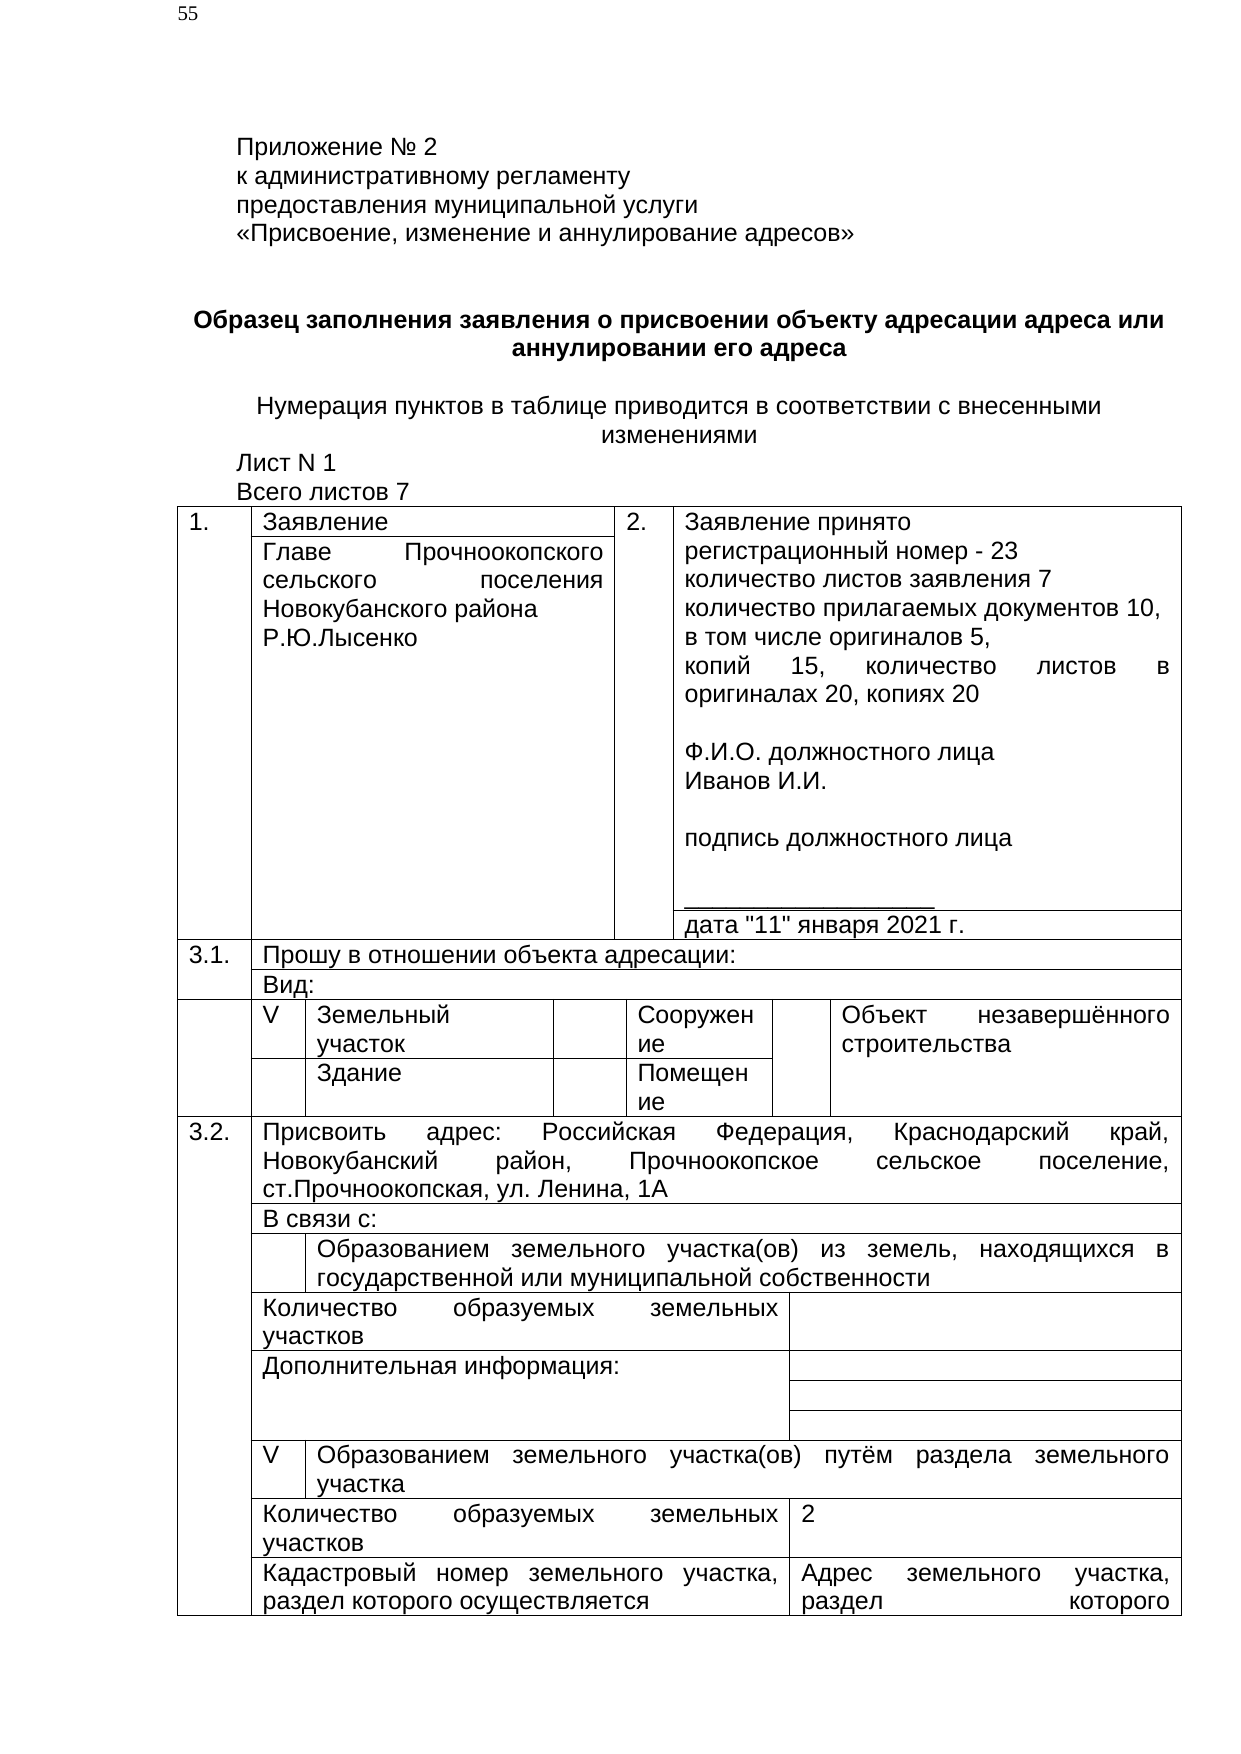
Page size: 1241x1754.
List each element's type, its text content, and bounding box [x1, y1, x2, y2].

table_cell [554, 1059, 626, 1116]
text Лист N 1 [177, 448, 1181, 477]
table_cell [790, 1293, 1181, 1350]
table_cell [773, 1000, 830, 1116]
table_cell дата "11" января 2021 г. [674, 911, 1181, 939]
table_cell Образованием земельного участка(ов) из земель, находящихся в государственной или муниципальной собственности [306, 1234, 1181, 1292]
table_cell Количество образуемых земельных участков [252, 1499, 789, 1557]
table_cell [252, 1234, 305, 1292]
table_cell [790, 1351, 1181, 1380]
text предоставления муниципальной услуги [177, 190, 1181, 218]
table_cell [790, 1411, 1181, 1439]
table_cell Главе Прочноокопского сельского поселения Новокубанского района Р.Ю.Лысенко [252, 537, 614, 939]
table_cell [554, 1000, 626, 1057]
text к административному регламенту [177, 161, 1181, 190]
table_cell Земельный участок [306, 1000, 553, 1057]
table_cell [252, 1059, 305, 1116]
table_header 1. [178, 507, 251, 939]
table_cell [252, 1558, 789, 1615]
table_cell 3.1. [178, 940, 251, 999]
table_header Заявление [252, 507, 614, 536]
text Образец заполнения заявления о присвоении объекту адресации адреса или аннулировании его адреса [177, 305, 1181, 362]
table_cell Присвоить адрес: Российская Федерация, Краснодарский край, Новокубанский район, Прочноокопское сельское поселение, ст.Прочноокопская, ул. Ленина, 1А [252, 1117, 1181, 1203]
table_cell [178, 1000, 251, 1116]
table_cell 3.2. [178, 1117, 251, 1615]
text «Присвоение, изменение и аннулирование адресов» [177, 218, 1181, 247]
table_cell Здание [306, 1059, 553, 1116]
table_cell Вид: [252, 970, 1181, 999]
table_cell Дополнительная информация: [252, 1351, 789, 1439]
table_cell Образованием земельного участка(ов) путём раздела земельного участка [306, 1441, 1181, 1498]
table_header 2. [615, 507, 673, 939]
table_cell V [252, 1441, 305, 1498]
table_cell Объект незавершённого строительства [831, 1000, 1181, 1116]
table_header Заявление принято регистрационный номер - 23 количество листов заявления 7 количество прилагаемых документов 10, в том числе оригиналов 5, копий 15, количество листов в оригиналах 20, копиях 20 Ф.И.О. должностного лица Иванов И.И. подпись должностного лица __________________ [674, 507, 1181, 909]
text Приложение № 2 [177, 132, 1181, 161]
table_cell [790, 1558, 1181, 1615]
table_cell V [252, 1000, 305, 1057]
table_cell Сооружение [627, 1000, 772, 1057]
text Всего листов 7 [177, 477, 1181, 506]
table_cell [790, 1381, 1181, 1410]
table_cell Прошу в отношении объекта адресации: [252, 940, 1181, 969]
table_cell Помещение [627, 1059, 772, 1116]
table_cell В связи с: [252, 1204, 1181, 1233]
text Нумерация пунктов в таблице приводится в соответствии с внесенными изменениями [177, 391, 1181, 448]
table_cell Количество образуемых земельных участков [252, 1293, 789, 1350]
table_cell 2 [790, 1499, 1181, 1557]
